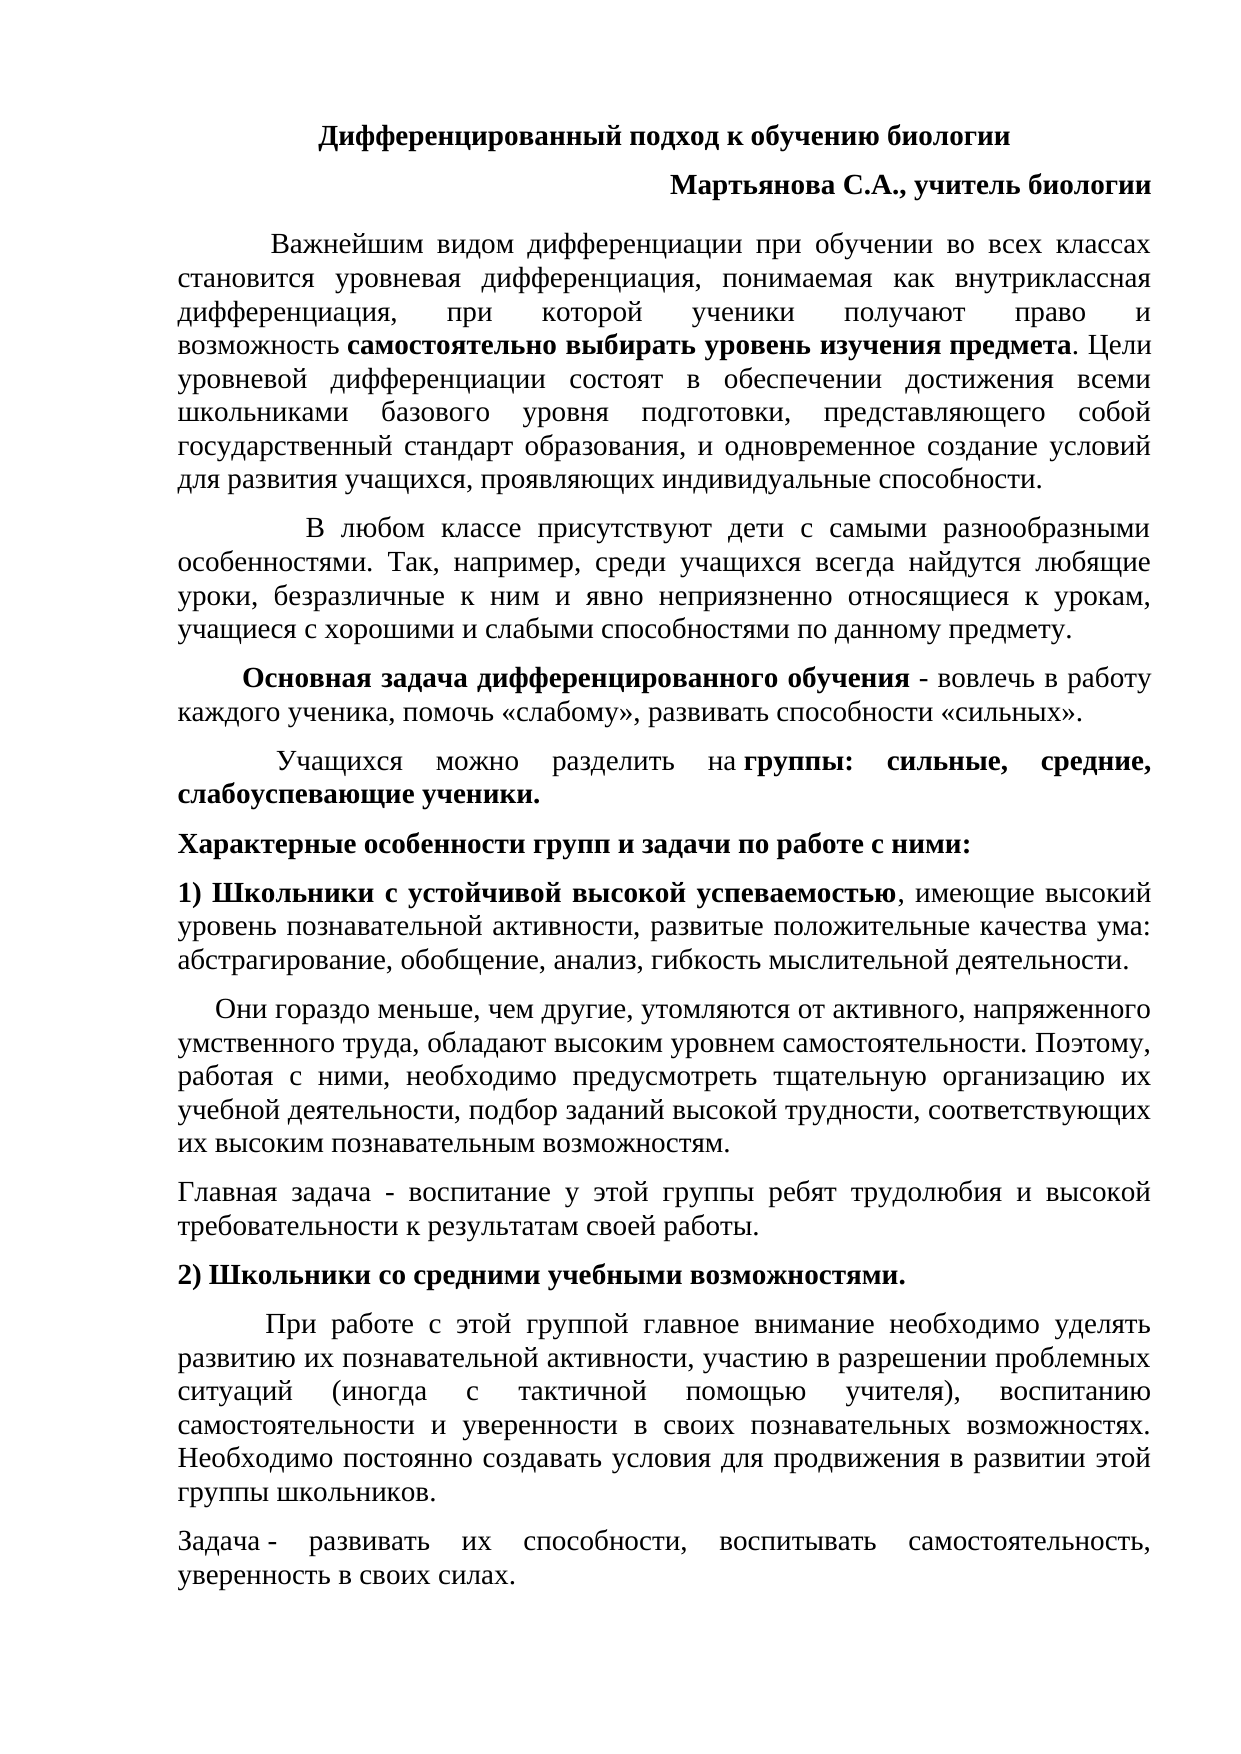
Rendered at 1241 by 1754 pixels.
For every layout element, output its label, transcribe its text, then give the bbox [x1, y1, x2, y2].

text Основная задача дифференцированного обучения - вовлечь в работу каждого ученика, помочь «слабому», развивать способности «сильных». [177, 660, 1152, 727]
text Важнейшим видом дифференциации при обучении во всех классах становится уровневая дифференциация, понимаемая как внутриклассная дифференциация, при которой ученики получают право и возможность самостоятельно выбирать уровень изучения предмета. Цели уровневой дифференциации состоят в обеспечении достижения всеми школьниками базового уровня подготовки, представляющего собой государственный стандарт образования, и одновременное создание условий для развития учащихся, проявляющих индивидуальные способности. [177, 227, 1152, 495]
text Дифференцированный подход к обучению биологии [177, 118, 1152, 152]
text При работе с этой группой главное внимание необходимо уделять развитию их познавательной активности, участию в разрешении проблемных ситуаций (иногда с тактичной помощью учителя), воспитанию самостоятельности и уверенности в своих познавательных возможностях. Необходимо постоянно создавать условия для продвижения в развитии этой группы школьников. [177, 1306, 1152, 1508]
text Главная задача - воспитание у этой группы ребят трудолюбия и высокой требовательности к результатам своей работы. [177, 1174, 1152, 1242]
text Они гораздо меньше, чем другие, утомляются от активного, напряженного умственного труда, обладают высоким уровнем самостоятельности. Поэтому, работая с ними, необходимо предусмотреть тщательную организацию их учебной деятельности, подбор заданий высокой трудности, соответствующих их высоким познавательным возможностям. [177, 991, 1152, 1159]
text Мартьянова С.А., учитель биологии [177, 167, 1152, 201]
text Задача - развивать их способности, воспитывать самостоятельность, уверенность в своих силах. [177, 1523, 1152, 1590]
text Характерные особенности групп и задачи по работе с ними: [177, 826, 1152, 859]
text В любом классе присутствуют дети с самыми разнообразными особенностями. Так, например, среди учащихся всегда найдутся любящие уроки, безразличные к ним и явно неприязненно относящиеся к урокам, учащиеся с хорошими и слабыми способностями по данному предмету. [177, 511, 1152, 645]
text 1) Школьники с устойчивой высокой успеваемостью, имеющие высокий уровень познавательной активности, развитые положительные качества ума: абстрагирование, обобщение, анализ, гибкость мыслительной деятельности. [177, 875, 1152, 976]
text 2) Школьники со средними учебными возможностями. [177, 1257, 1152, 1291]
text Учащихся можно разделить на группы: сильные, средние, слабоуспевающие ученики. [177, 743, 1152, 810]
